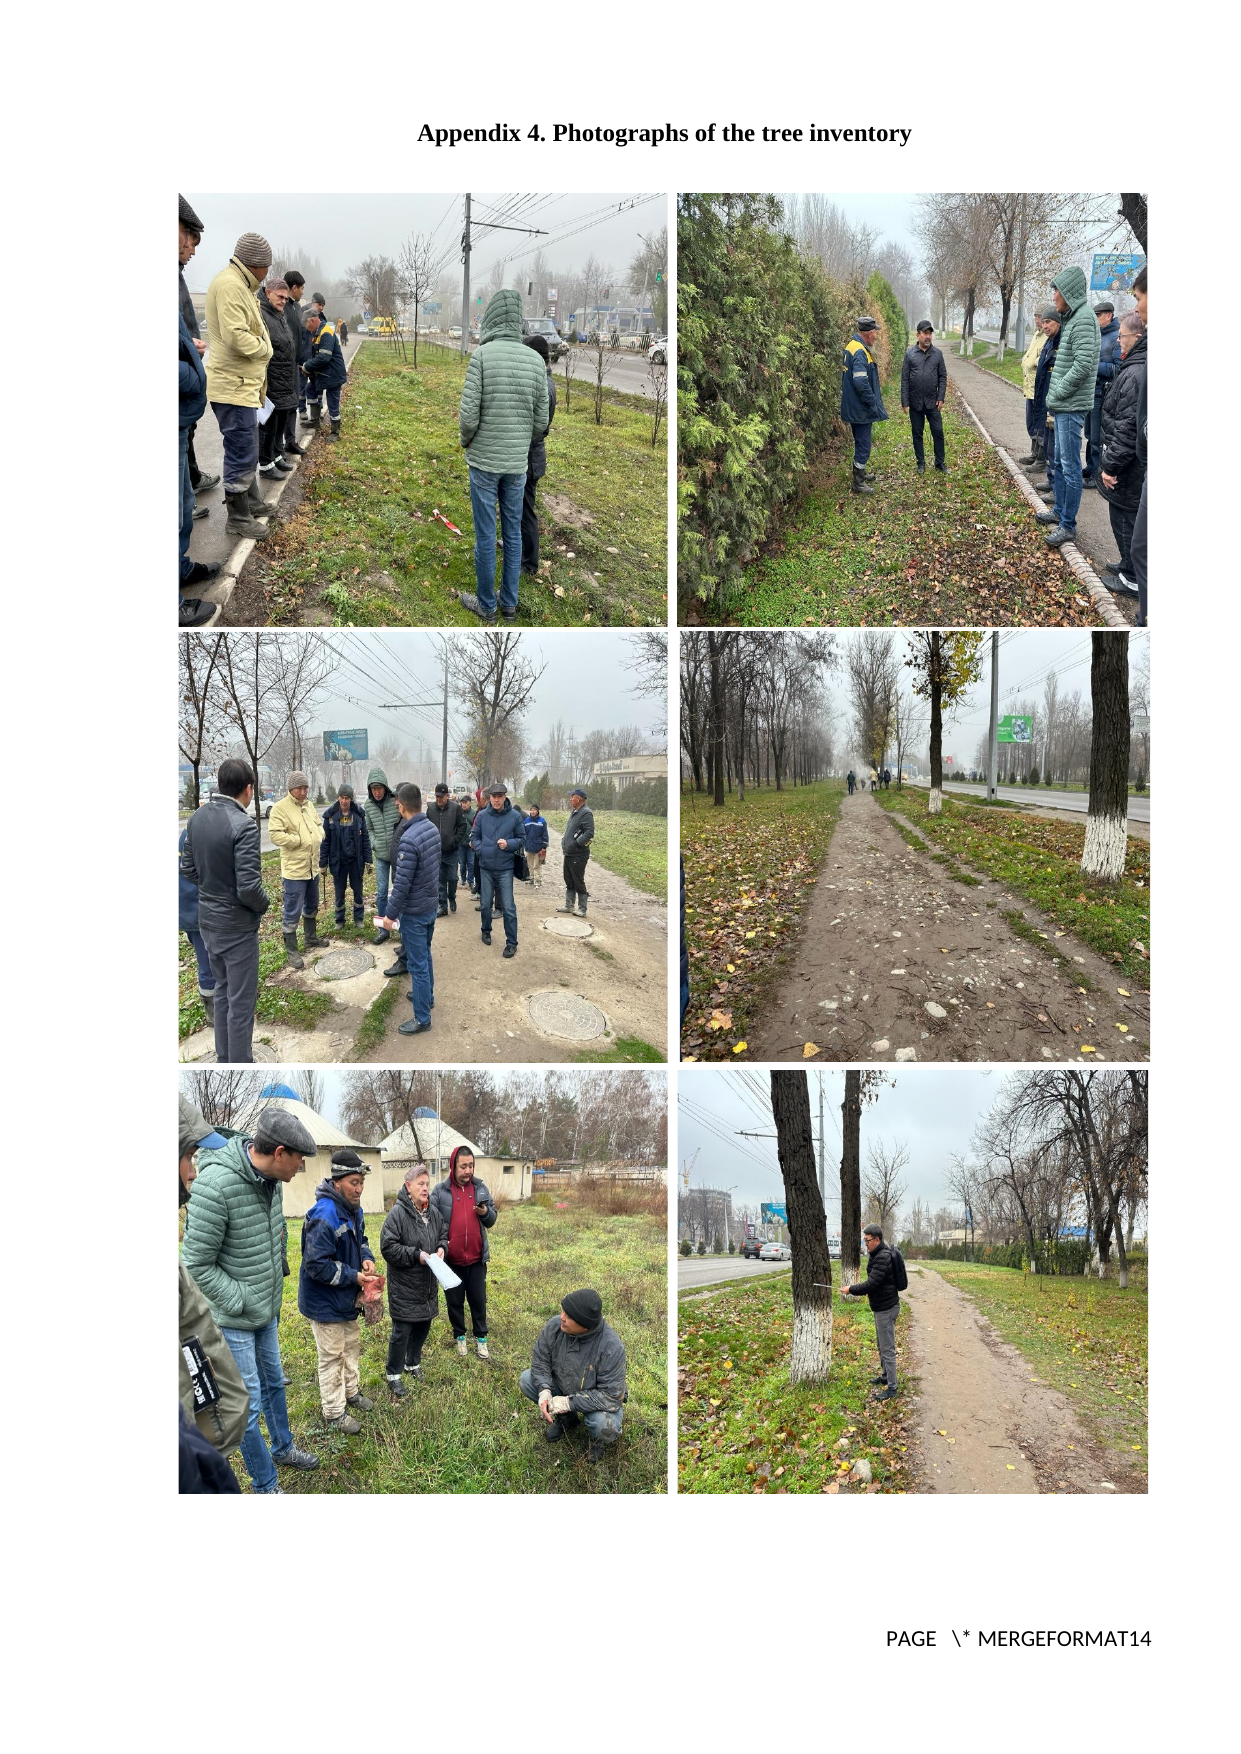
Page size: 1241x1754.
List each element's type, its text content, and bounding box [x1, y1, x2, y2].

picture [675, 193, 1147, 625]
picture [177, 1070, 668, 1493]
picture [177, 193, 668, 625]
picture [676, 1070, 1148, 1492]
picture [678, 631, 1150, 1060]
subtitle Appendix 4. Photographs of the tree inventory [177, 118, 1152, 147]
picture [177, 632, 668, 1061]
